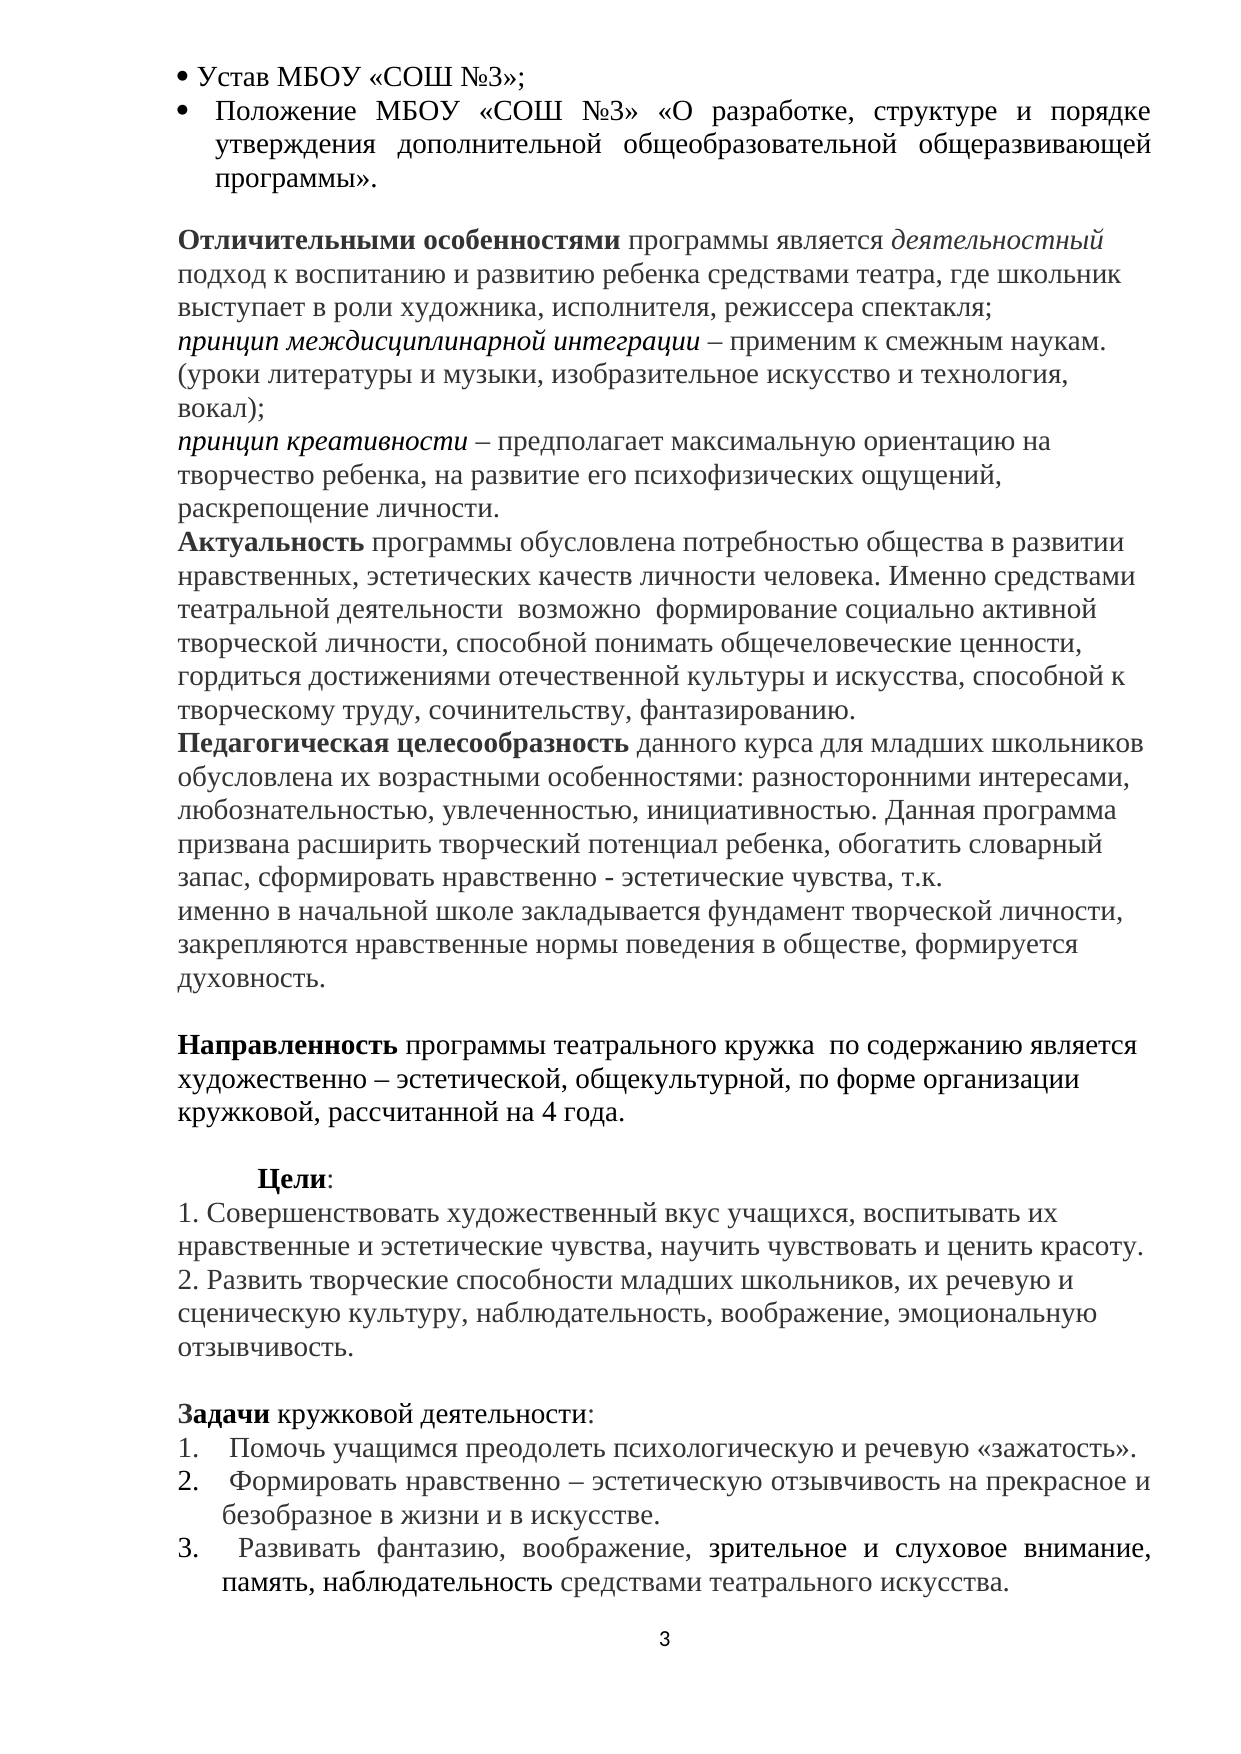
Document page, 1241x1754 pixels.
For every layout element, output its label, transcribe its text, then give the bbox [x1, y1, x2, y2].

list Развивать фантазию, воображение, зрительное и слуховое внимание, память, наблюдательность средствами театрального искусства. [177, 1530, 1152, 1597]
list Помочь учащимся преодолеть психологическую и речевую «зажатость». [177, 1430, 1152, 1463]
text Педагогическая целесообразность данного курса для младших школьников обусловлена их возрастными особенностями: разносторонними интересами, любознательностью, увлеченностью, инициативностью. Данная программа призвана расширить творческий потенциал ребенка, обогатить словарный запас, сформировать нравственно - эстетические чувства, т.к. [177, 725, 1152, 893]
text именно в начальной школе закладывается фундамент творческой личности, закрепляются нравственные нормы поведения в обществе, формируется духовность. [177, 893, 1152, 994]
text Устав МБОУ «СОШ №3»; [177, 59, 1152, 93]
text Задачи кружковой деятельности: [177, 1363, 1152, 1430]
text Направленность программы театрального кружка по содержанию является художественно – эстетической, общекультурной, по форме организации кружковой, рассчитанной на 4 года. [177, 1027, 1152, 1128]
list Положение МБОУ «СОШ №3» «О разработке, структуре и порядке утверждения дополнительной общеобразовательной общеразвивающей программы». [177, 93, 1152, 193]
text Отличительными особенностями программы является деятельностный подход к воспитанию и развитию ребенка средствами театра, где школьник выступает в роли художника, исполнителя, режиссера спектакля; [177, 222, 1152, 323]
text принцип междисциплинарной интеграции – применим к смежным наукам. (уроки литературы и музыки, изобразительное искусство и технология, вокал); [177, 323, 1152, 423]
text принцип креативности – предполагает максимальную ориентацию на творчество ребенка, на развитие его психофизических ощущений, раскрепощение личности. [177, 423, 1152, 524]
text Актуальность программы обусловлена потребностью общества в развитии нравственных, эстетических качеств личности человека. Именно средствами театральной деятельности возможно формирование социально активной творческой личности, способной понимать общечеловеческие ценности, гордиться достижениями отечественной культуры и искусства, способной к творческому труду, сочинительству, фантазированию. [177, 524, 1152, 725]
list Формировать нравственно – эстетическую отзывчивость на прекрасное и безобразное в жизни и в искусстве. [177, 1463, 1152, 1530]
text Цели: 1. Совершенствовать художественный вкус учащихся, воспитывать их нравственные и эстетические чувства, научить чувствовать и ценить красоту. 2. Развить творческие способности младших школьников, их речевую и сценическую культуру, наблюдательность, воображение, эмоциональную отзывчивость. [177, 1161, 1152, 1363]
